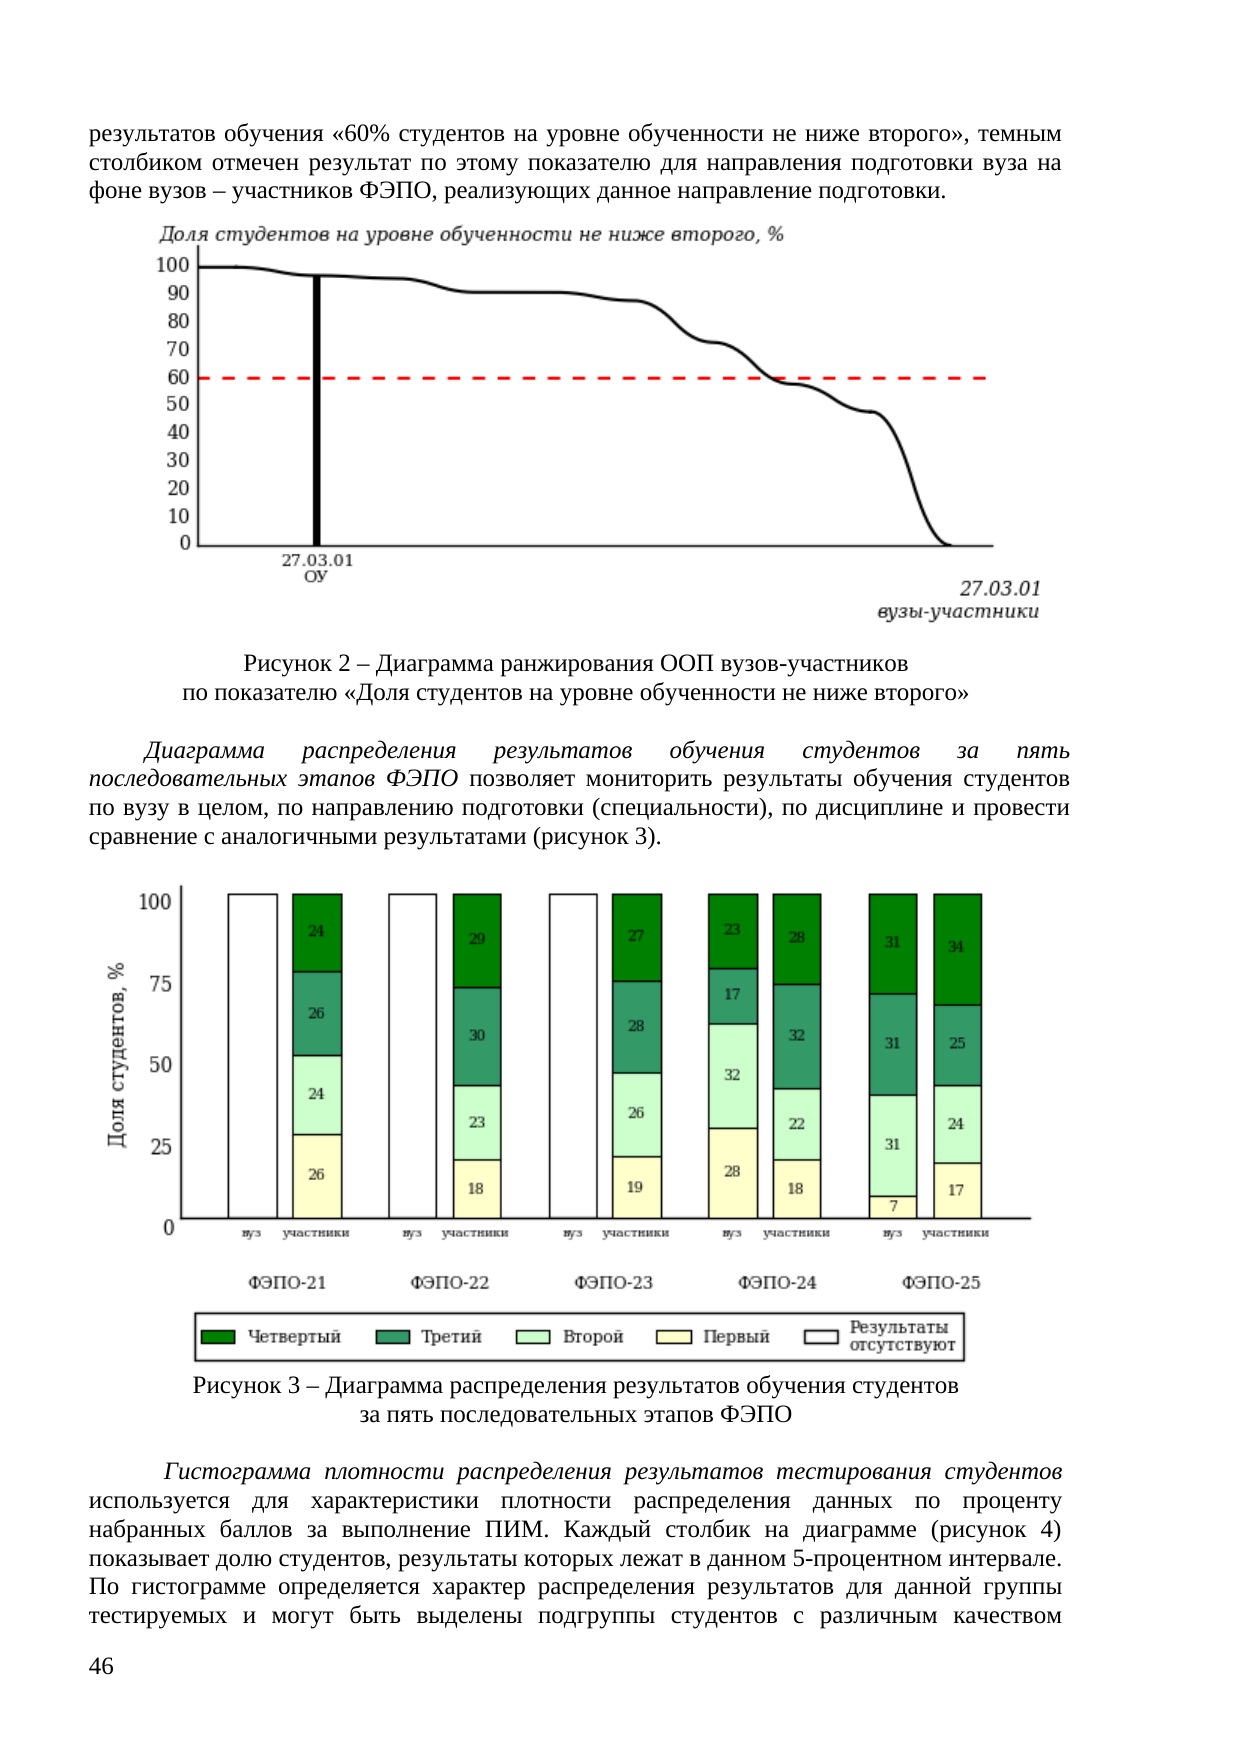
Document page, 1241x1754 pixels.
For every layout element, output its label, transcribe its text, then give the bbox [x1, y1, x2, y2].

text Рисунок 2 – Диаграмма ранжирования ООП вузов-участников по показателю «Доля студентов на уровне обученности не ниже второго» [89, 648, 1063, 706]
picture [103, 213, 1049, 649]
text Диаграмма распределения результатов обучения студентов за пять последовательных этапов ФЭПО позволяет мониторить результаты обучения студентов по вузу в целом, по направлению подготовки (специальности), по дисциплине и провести сравнение с аналогичными результатами (рисунок 3). [89, 735, 1071, 850]
picture [105, 878, 1047, 1365]
text Рисунок 3 – Диаграмма распределения результатов обучения студентов за пять последовательных этапов ФЭПО [89, 1370, 1063, 1428]
